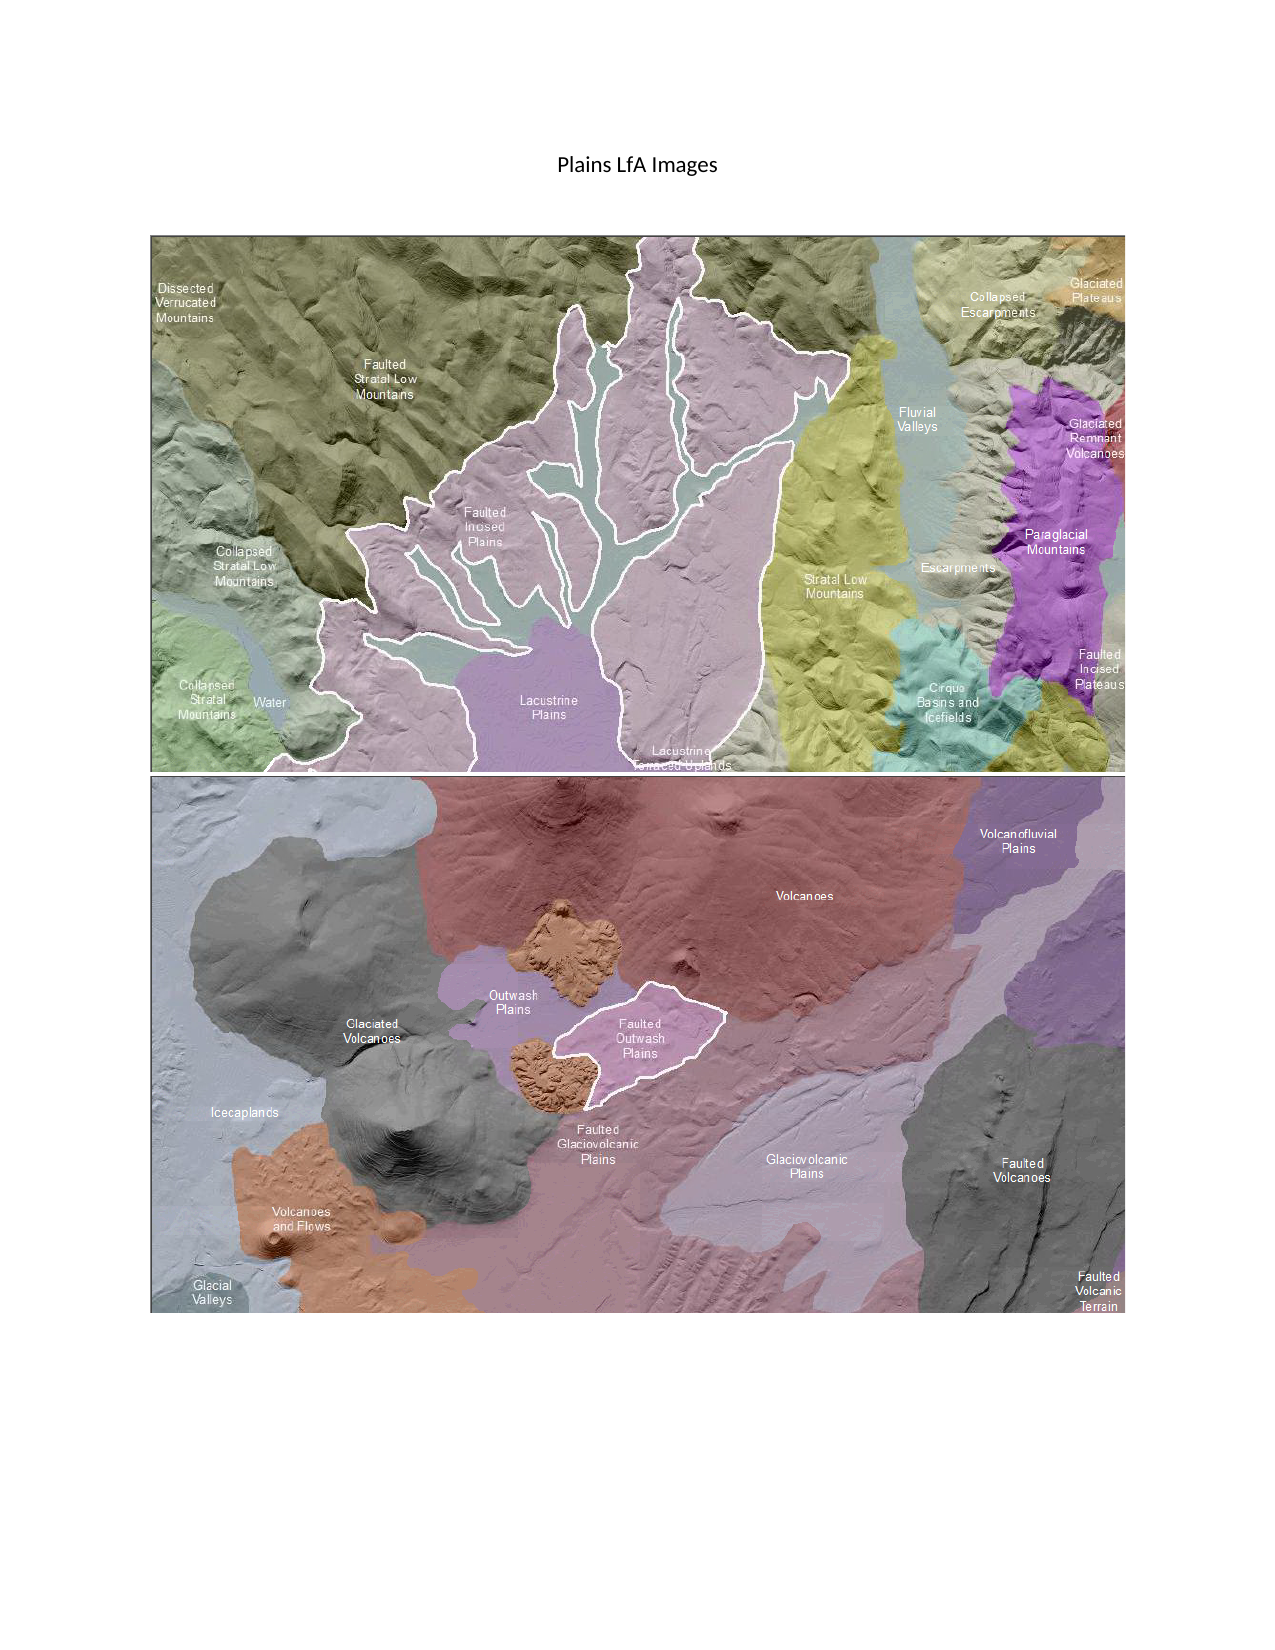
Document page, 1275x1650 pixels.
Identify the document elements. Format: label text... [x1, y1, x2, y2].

text Plains LfA Images [150, 150, 1125, 178]
